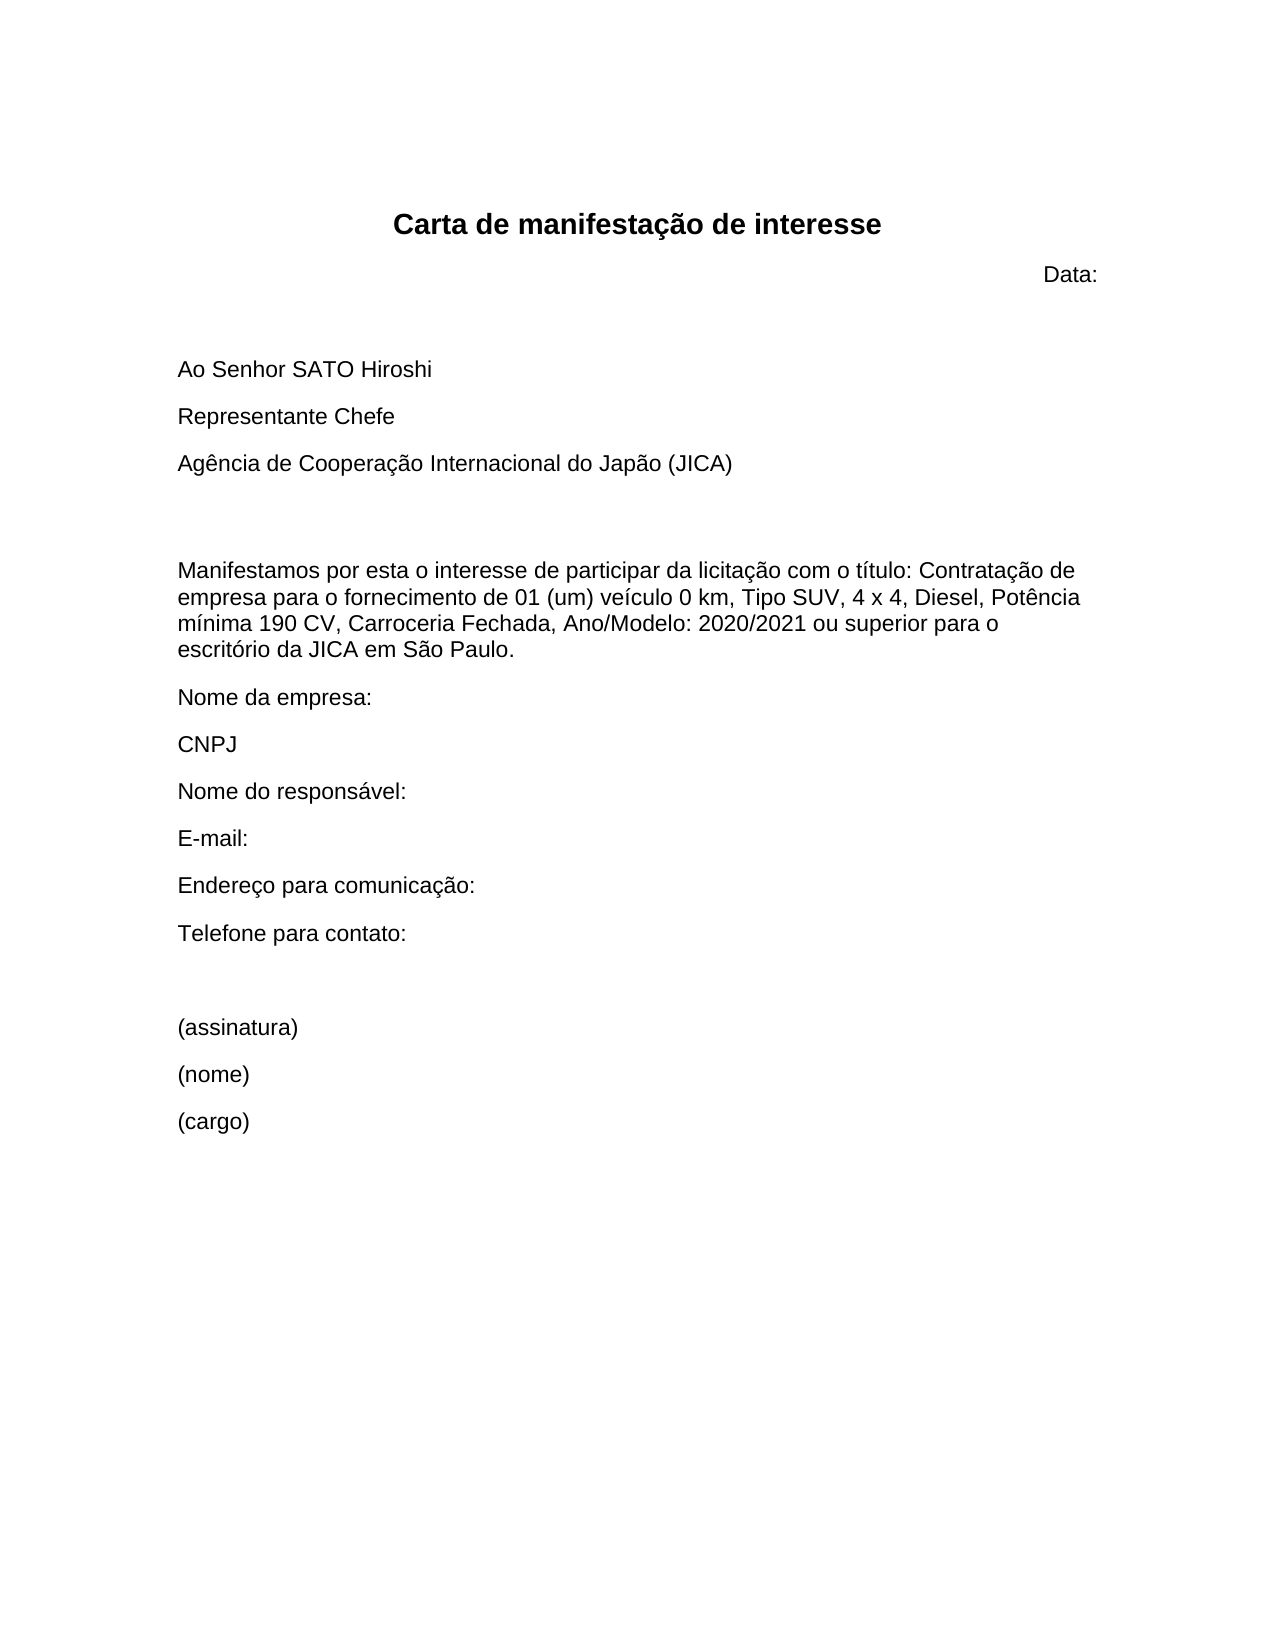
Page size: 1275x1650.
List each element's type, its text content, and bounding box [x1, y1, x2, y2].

text Carta de manifestação de interesse [177, 207, 1098, 240]
text Manifestamos por esta o interesse de participar da licitação com o título: Contratação de empresa para o fornecimento de 01 (um) veículo 0 km, Tipo SUV, 4 x 4, Diesel, Potência mínima 190 CV, Carroceria Fechada, Ano/Modelo: 2020/2021 ou superior para o escritório da JICA em São Paulo. [177, 557, 1098, 663]
text Nome do responsável: [177, 778, 1098, 804]
text (nome) [177, 1061, 1098, 1087]
text (assinatura) [177, 1014, 1098, 1040]
text CNPJ [177, 731, 1098, 757]
text Data: [177, 261, 1098, 287]
text E-mail: [177, 825, 1098, 852]
text (cargo) [177, 1108, 1098, 1135]
text Ao Senhor SATO Hiroshi [177, 356, 1098, 382]
text Nome da empresa: [177, 684, 1098, 710]
text Agência de Cooperação Internacional do Japão (JICA) [177, 450, 1098, 476]
text Representante Chefe [177, 403, 1098, 429]
text Telefone para contato: [177, 919, 1098, 946]
text Endereço para comunicação: [177, 872, 1098, 899]
